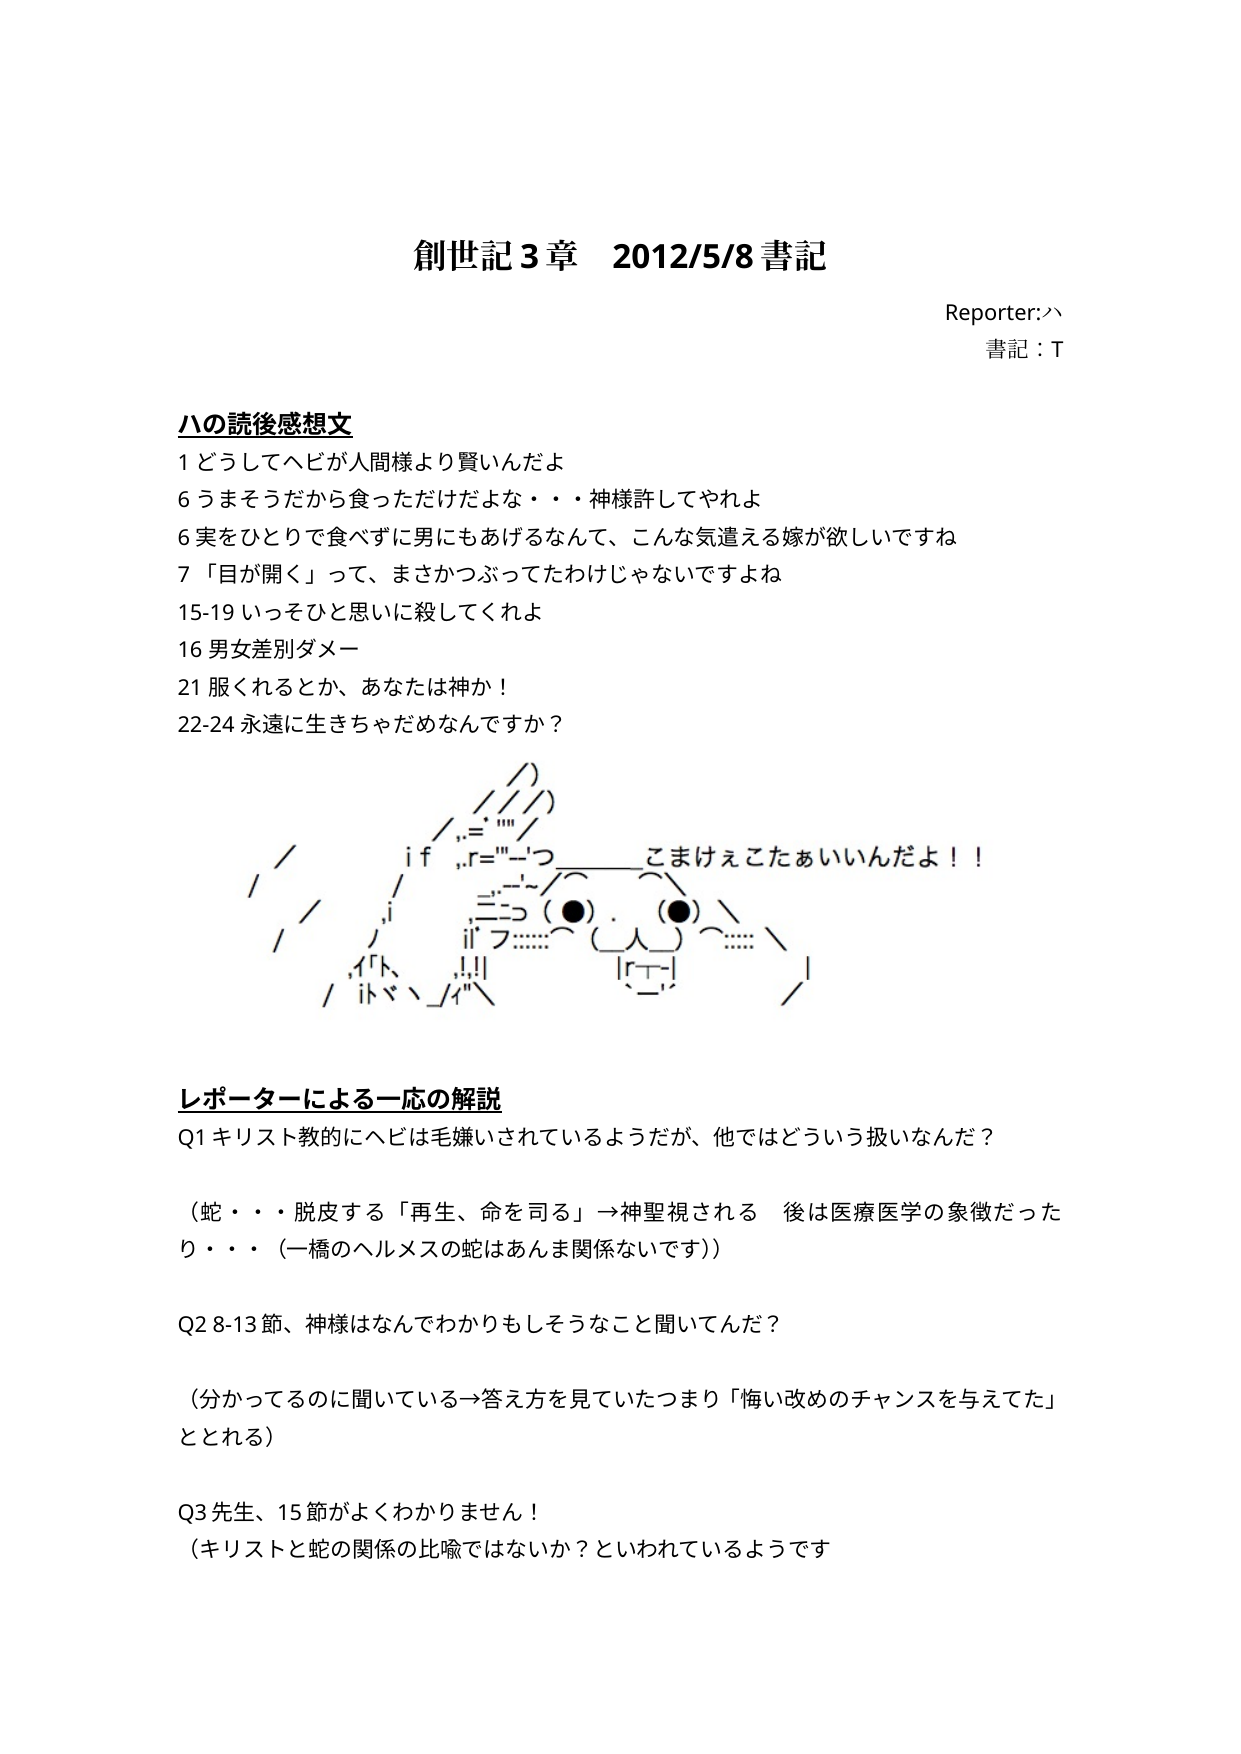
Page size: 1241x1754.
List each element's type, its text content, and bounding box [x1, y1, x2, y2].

text 6 実をひとりで食べずに男にもあげるなんて、こんな気遣える嫁が欲しいですね [177, 517, 1063, 554]
text 21 服くれるとか、あなたは神か！ [177, 667, 1063, 704]
text Reporter:ハ [177, 292, 1063, 329]
text 7 「目が開く」って、まさかつぶってたわけじゃないですよね [177, 554, 1063, 592]
text （キリストと蛇の関係の比喩ではないか？といわれているようです [177, 1529, 1063, 1567]
text 書記：T [177, 329, 1063, 367]
picture [177, 741, 1063, 1031]
text Q3先生、15節がよくわかりません！ [177, 1492, 1063, 1529]
text 15-19 いっそひと思いに殺してくれよ [177, 592, 1063, 629]
text 1 どうしてヘビが人間様より賢いんだよ [177, 442, 1063, 479]
text レポーターによる一応の解説 [177, 1079, 1063, 1117]
text 22-24 永遠に生きちゃだめなんですか？ [177, 704, 1063, 741]
text ハの読後感想文 [177, 404, 1063, 442]
text 創世記3章 2012/5/8書記 [177, 217, 1063, 292]
text 16 男女差別ダメー [177, 629, 1063, 667]
text Q2 8-13節、神様はなんでわかりもしそうなこと聞いてんだ？ [177, 1304, 1063, 1342]
text 6 うまそうだから食っただけだよな・・・神様許してやれよ [177, 479, 1063, 517]
text Q1キリスト教的にヘビは毛嫌いされているようだが、他ではどういう扱いなんだ？ [177, 1117, 1063, 1154]
text （分かってるのに聞いている→答え方を見ていたつまり「悔い改めのチャンスを与えてた」ととれる） [177, 1379, 1063, 1454]
text （蛇・・・脱皮する「再生、命を司る」→神聖視される 後は医療医学の象徴だったり・・・（一橋のヘルメスの蛇はあんま関係ないです）） [177, 1192, 1063, 1267]
